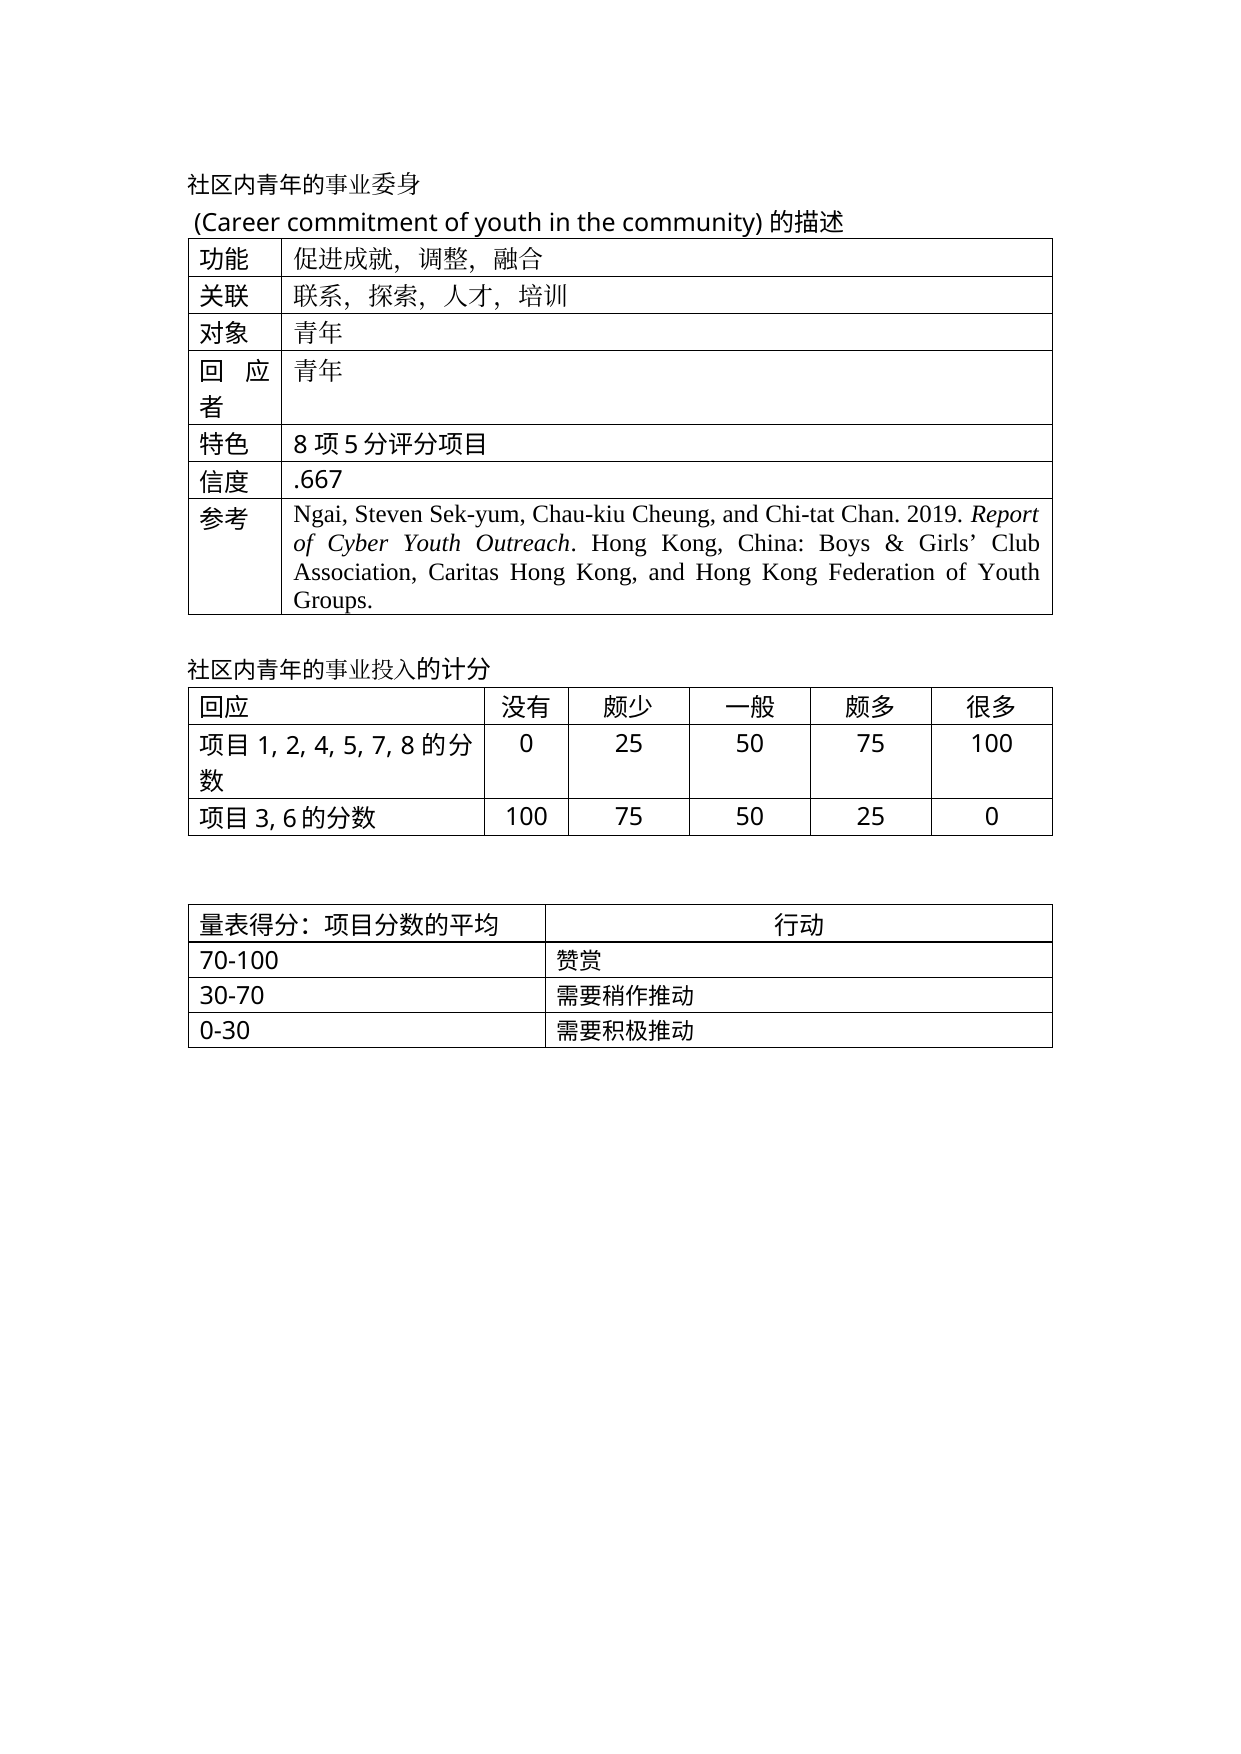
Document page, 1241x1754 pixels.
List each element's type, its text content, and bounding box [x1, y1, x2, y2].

table_cell 回应者 [189, 351, 281, 424]
table_header 很多 [932, 688, 1052, 724]
table_cell 赞赏 [546, 943, 1052, 977]
table_cell 青年 [282, 351, 1052, 424]
table_header 促进成就，调整，融合 [282, 239, 1052, 276]
table_header 量表得分：项目分数的平均 [189, 905, 545, 941]
table_cell 70-100 [189, 943, 545, 977]
table_cell 0-30 [189, 1013, 545, 1047]
table_header 回应 [189, 688, 484, 724]
text (Career commitment of youth in the community) 的描述 [187, 202, 1053, 238]
table_cell 参考 [189, 499, 281, 614]
table_cell 100 [485, 799, 568, 835]
table_cell Ngai, Steven Sek-yum, Chau-kiu Cheung, and Chi-tat Chan. 2019. Report of Cyber Youth Outreach. Hong Kong, China: Boys & Girls’ Club Association, Caritas Hong Kong, and Hong Kong Federation of Youth Groups. [282, 499, 1052, 614]
table_header 没有 [485, 688, 568, 724]
table_cell 特色 [189, 425, 281, 461]
table_cell 青年 [282, 314, 1052, 350]
table_cell 联系，探索，人才，培训 [282, 277, 1052, 313]
table_header 一般 [690, 688, 810, 724]
table_cell 对象 [189, 314, 281, 350]
table_cell 需要积极推动 [546, 1013, 1052, 1047]
table_cell 项目1, 2, 4, 5, 7, 8的分数 [189, 725, 484, 798]
table_cell 75 [811, 725, 931, 798]
table_cell 0 [932, 799, 1052, 835]
table_cell 25 [569, 725, 689, 798]
table_cell 25 [811, 799, 931, 835]
table_cell 项目 3, 6的分数 [189, 799, 484, 835]
table_cell 0 [485, 725, 568, 798]
text 社区内青年的事业投入的计分 [187, 649, 1053, 687]
table_cell 75 [569, 799, 689, 835]
text 社区内青年的事业委身 [187, 164, 1053, 202]
table_cell 关联 [189, 277, 281, 313]
table_cell 50 [690, 799, 810, 835]
table_cell 30-70 [189, 978, 545, 1012]
table_cell .667 [282, 462, 1052, 498]
table_cell 100 [932, 725, 1052, 798]
table_cell 8 项5分评分项目 [282, 425, 1052, 461]
table_cell 需要稍作推动 [546, 978, 1052, 1012]
table_cell 50 [690, 725, 810, 798]
table_header 行动 [546, 905, 1052, 941]
table_cell 信度 [189, 462, 281, 498]
table_header 功能 [189, 239, 281, 276]
table_header 颇多 [811, 688, 931, 724]
table_header 颇少 [569, 688, 689, 724]
